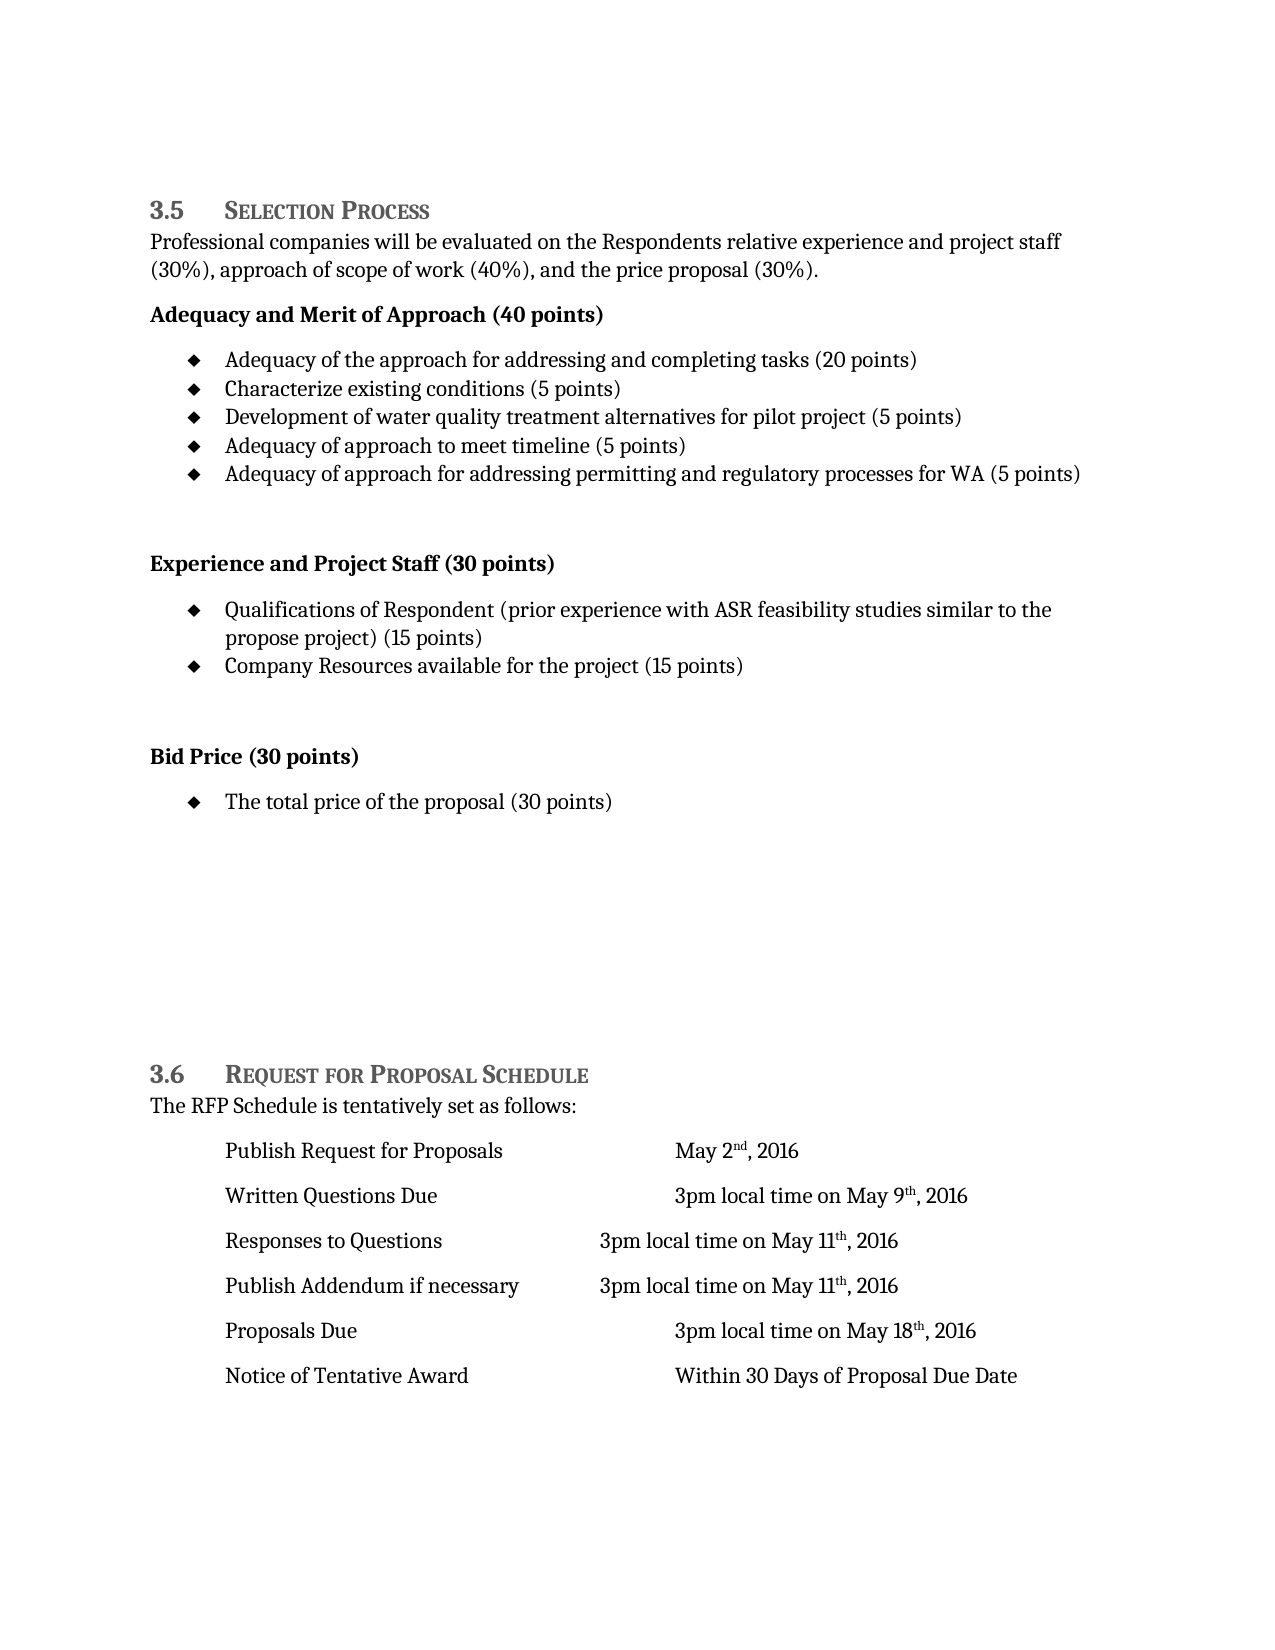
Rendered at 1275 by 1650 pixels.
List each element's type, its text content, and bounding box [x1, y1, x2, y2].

text Adequacy and Merit of Approach (40 points) [150, 302, 1125, 328]
text Experience and Project Staff (30 points) [150, 551, 1125, 578]
text Professional companies will be evaluated on the Respondents relative experience and project staff (30%), approach of scope of work (40%), and the price proposal (30%). [150, 229, 1125, 283]
list Adequacy of approach for addressing permitting and regulatory processes for WA (5 points) [187, 461, 1125, 487]
subtitle 3.5 Selection Process [150, 195, 1125, 226]
subtitle 3.6 Request for Proposal Schedule [150, 1059, 1125, 1090]
text Written Questions Due 3pm local time on May 9th, 2016 [150, 1183, 1125, 1209]
text Notice of Tentative Award Within 30 Days of Proposal Due Date [150, 1363, 1125, 1390]
list Adequacy of approach to meet timeline (5 points) [187, 433, 1125, 459]
text The RFP Schedule is tentatively set as follows: [150, 1093, 1125, 1119]
list Company Resources available for the project (15 points) [187, 653, 1125, 679]
text Publish Request for Proposals May 2nd, 2016 [150, 1138, 1125, 1164]
list Development of water quality treatment alternatives for pilot project (5 points) [187, 404, 1125, 431]
list Qualifications of Respondent (prior experience with ASR feasibility studies similar to the propose project) (15 points) [187, 596, 1125, 651]
list Adequacy of the approach for addressing and completing tasks (20 points) [187, 347, 1125, 374]
list Characterize existing conditions (5 points) [187, 376, 1125, 402]
text Responses to Questions 3pm local time on May 11th, 2016 [150, 1228, 1125, 1254]
text Proposals Due 3pm local time on May 18th, 2016 [150, 1318, 1125, 1344]
list The total price of the proposal (30 points) [187, 788, 1125, 815]
text Publish Addendum if necessary 3pm local time on May 11th, 2016 [150, 1273, 1125, 1299]
text Bid Price (30 points) [150, 743, 1125, 770]
